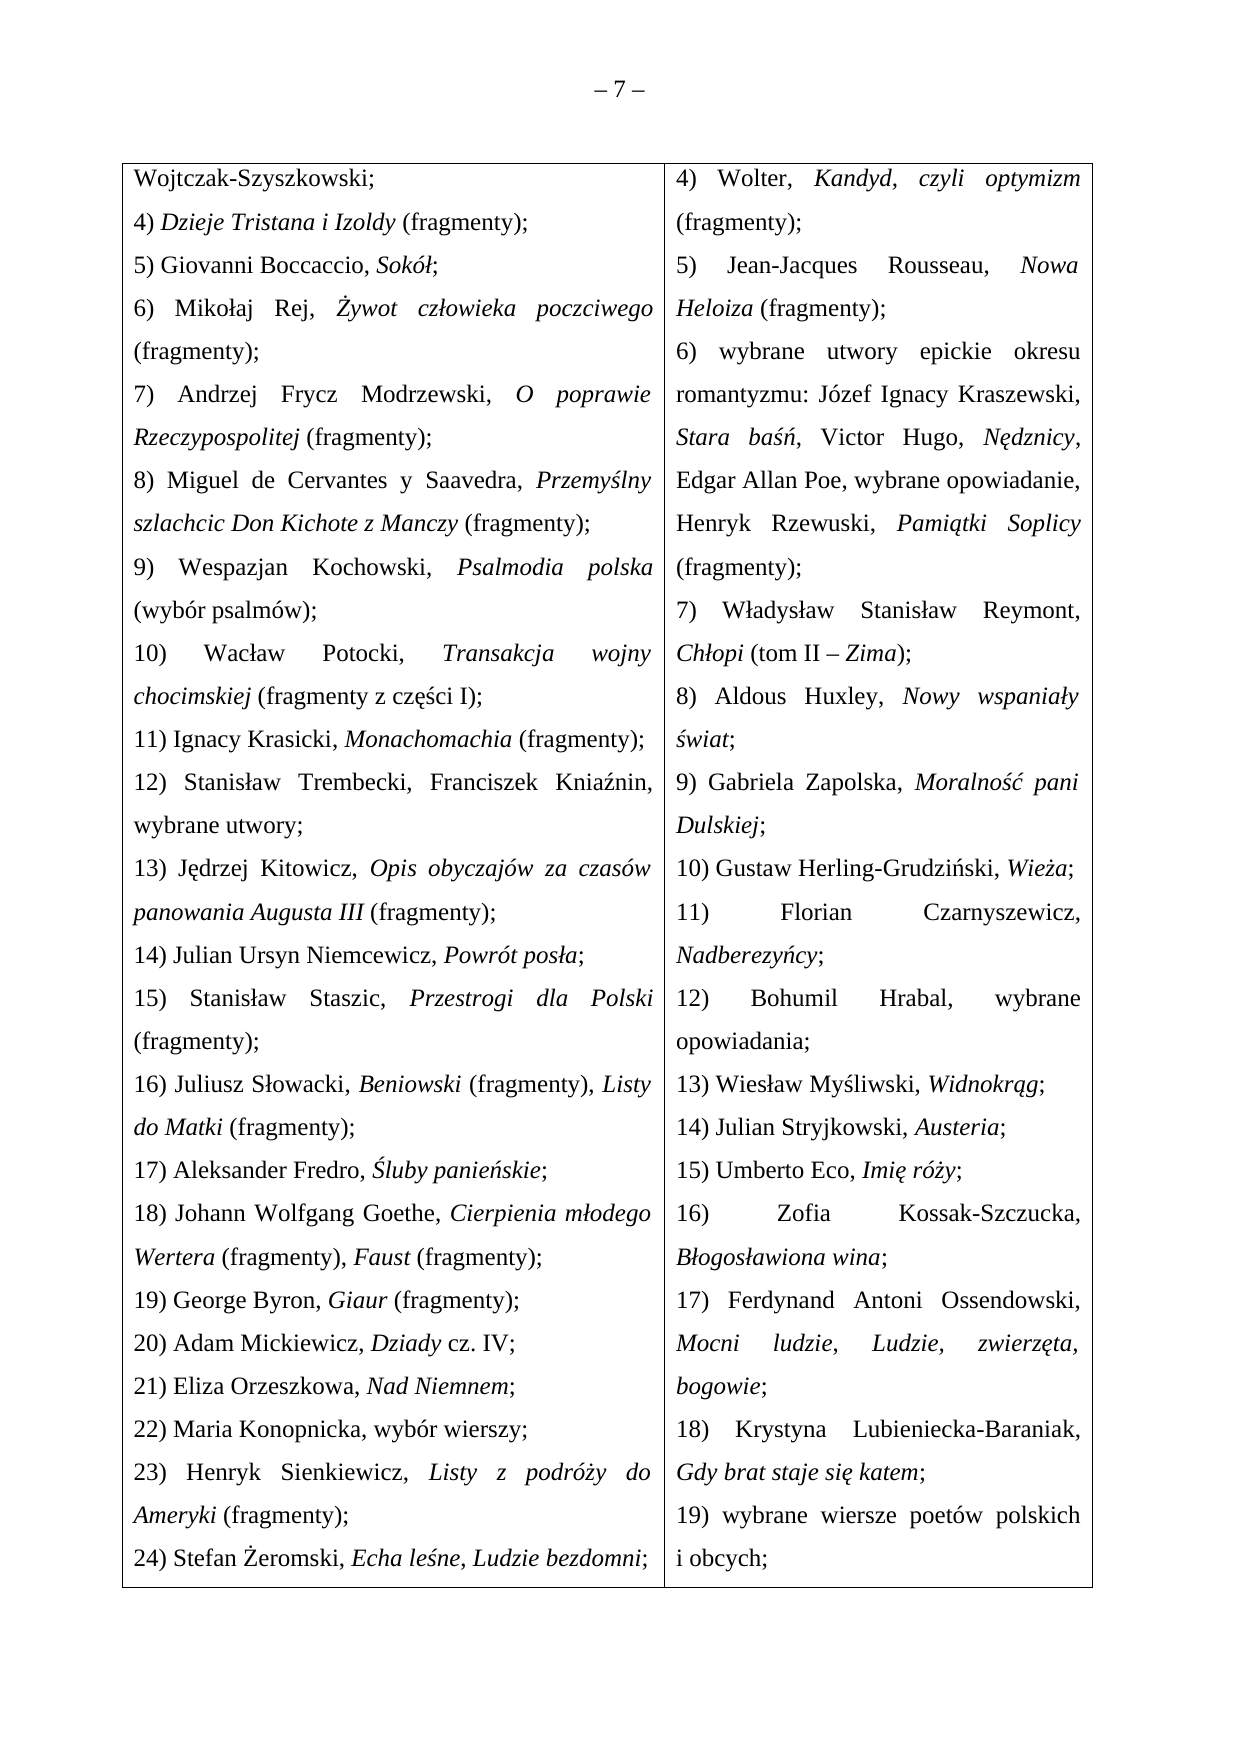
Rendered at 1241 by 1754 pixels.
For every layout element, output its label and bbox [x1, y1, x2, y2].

table_cell [665, 164, 1092, 1587]
table_cell [123, 164, 664, 1587]
